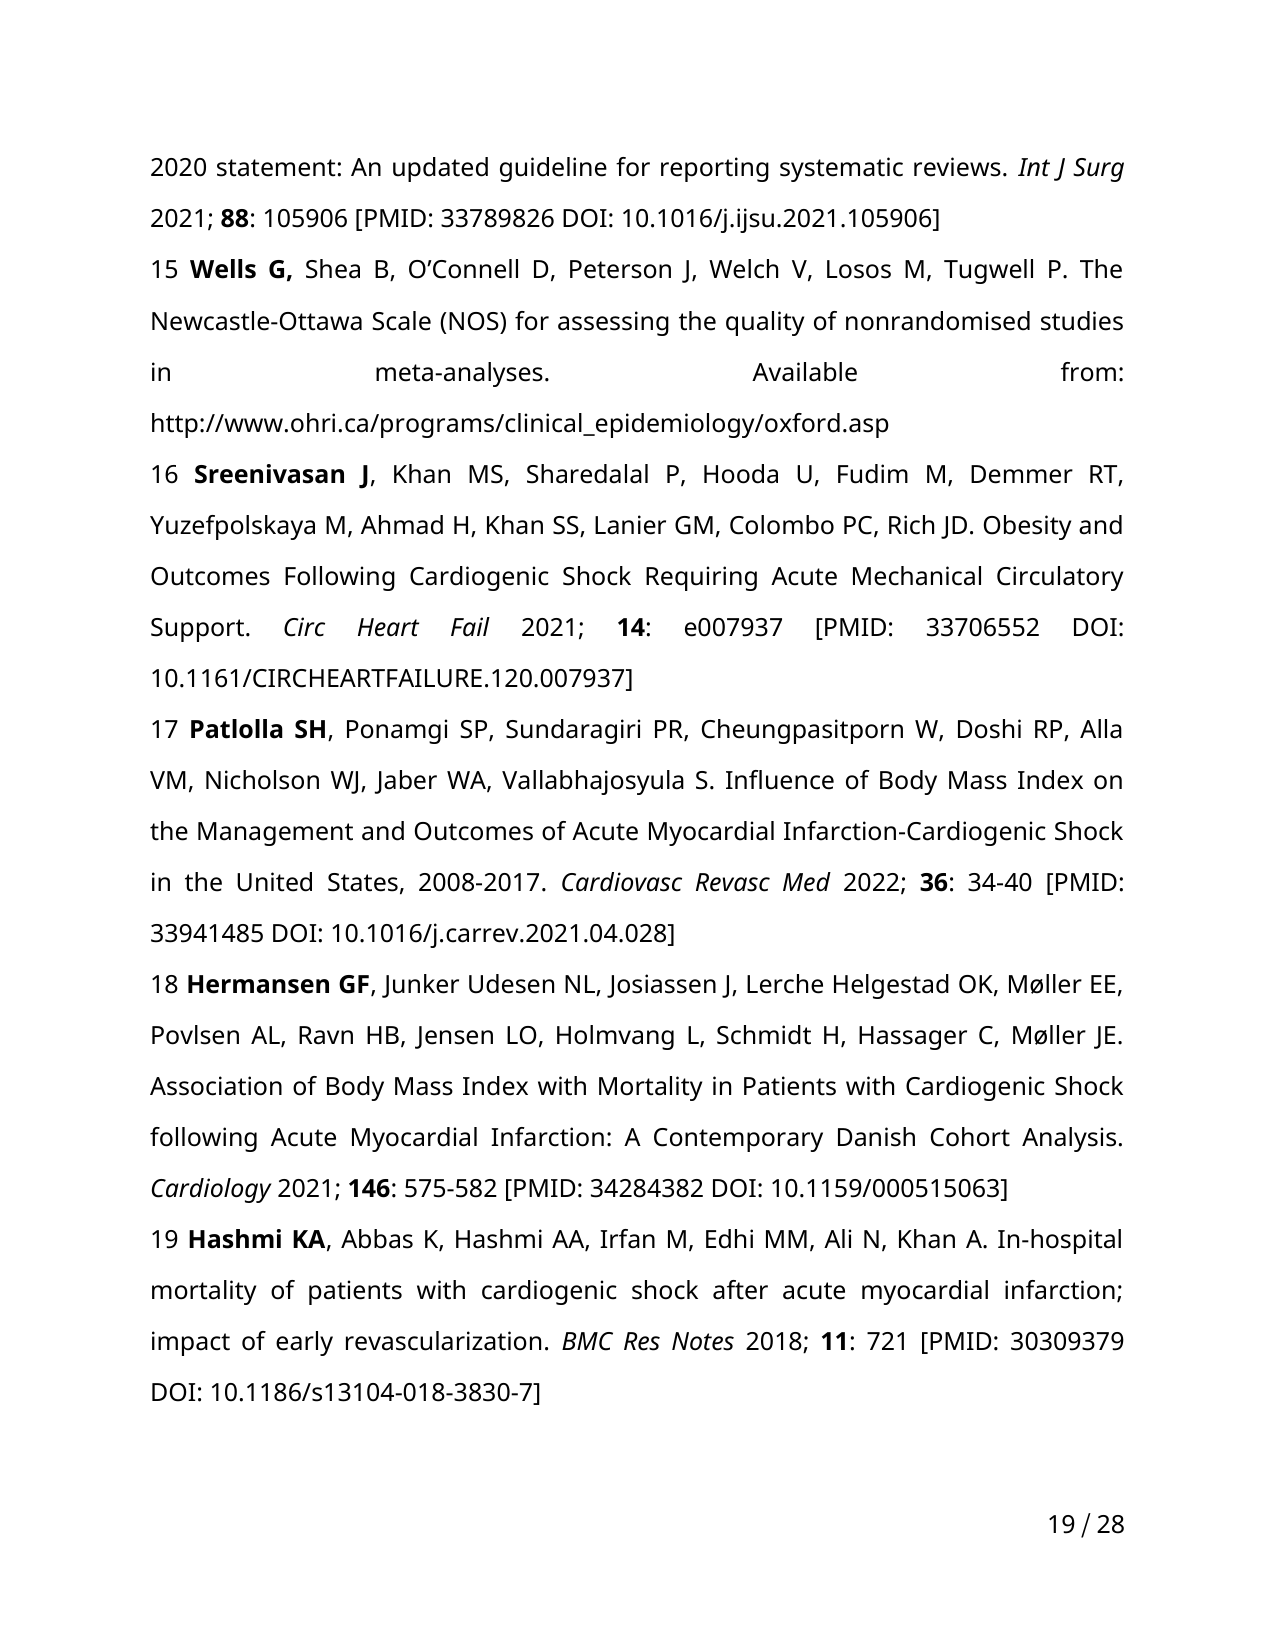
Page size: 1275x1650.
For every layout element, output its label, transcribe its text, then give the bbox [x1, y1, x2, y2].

text 18 Hermansen GF, Junker Udesen NL, Josiassen J, Lerche Helgestad OK, Møller EE, Povlsen AL, Ravn HB, Jensen LO, Holmvang L, Schmidt H, Hassager C, Møller JE. Association of Body Mass Index with Mortality in Patients with Cardiogenic Shock following Acute Myocardial Infarction: A Contemporary Danish Cohort Analysis. Cardiology 2021; 146: 575-582 [PMID: 34284382 DOI: 10.1159/000515063] [150, 967, 1125, 1205]
text 16 Sreenivasan J, Khan MS, Sharedalal P, Hooda U, Fudim M, Demmer RT, Yuzefpolskaya M, Ahmad H, Khan SS, Lanier GM, Colombo PC, Rich JD. Obesity and Outcomes Following Cardiogenic Shock Requiring Acute Mechanical Circulatory Support. Circ Heart Fail 2021; 14: e007937 [PMID: 33706552 DOI: 10.1161/CIRCHEARTFAILURE.120.007937] [150, 456, 1125, 694]
text 15 Wells G, Shea B, O’Connell D, Peterson J, Welch V, Losos M, Tugwell P. The Newcastle-Ottawa Scale (NOS) for assessing the quality of nonrandomised studies in meta-analyses. Available from: http://www.ohri.ca/programs/clinical_epidemiology/oxford.asp [150, 252, 1125, 439]
text 19 Hashmi KA, Abbas K, Hashmi AA, Irfan M, Edhi MM, Ali N, Khan A. In-hospital mortality of patients with cardiogenic shock after acute myocardial infarction; impact of early revascularization. BMC Res Notes 2018; 11: 721 [PMID: 30309379 DOI: 10.1186/s13104-018-3830-7] [150, 1222, 1125, 1409]
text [150, 150, 1125, 235]
text 17 Patlolla SH, Ponamgi SP, Sundaragiri PR, Cheungpasitporn W, Doshi RP, Alla VM, Nicholson WJ, Jaber WA, Vallabhajosyula S. Influence of Body Mass Index on the Management and Outcomes of Acute Myocardial Infarction-Cardiogenic Shock in the United States, 2008-2017. Cardiovasc Revasc Med 2022; 36: 34-40 [PMID: 33941485 DOI: 10.1016/j.carrev.2021.04.028] [150, 711, 1125, 950]
